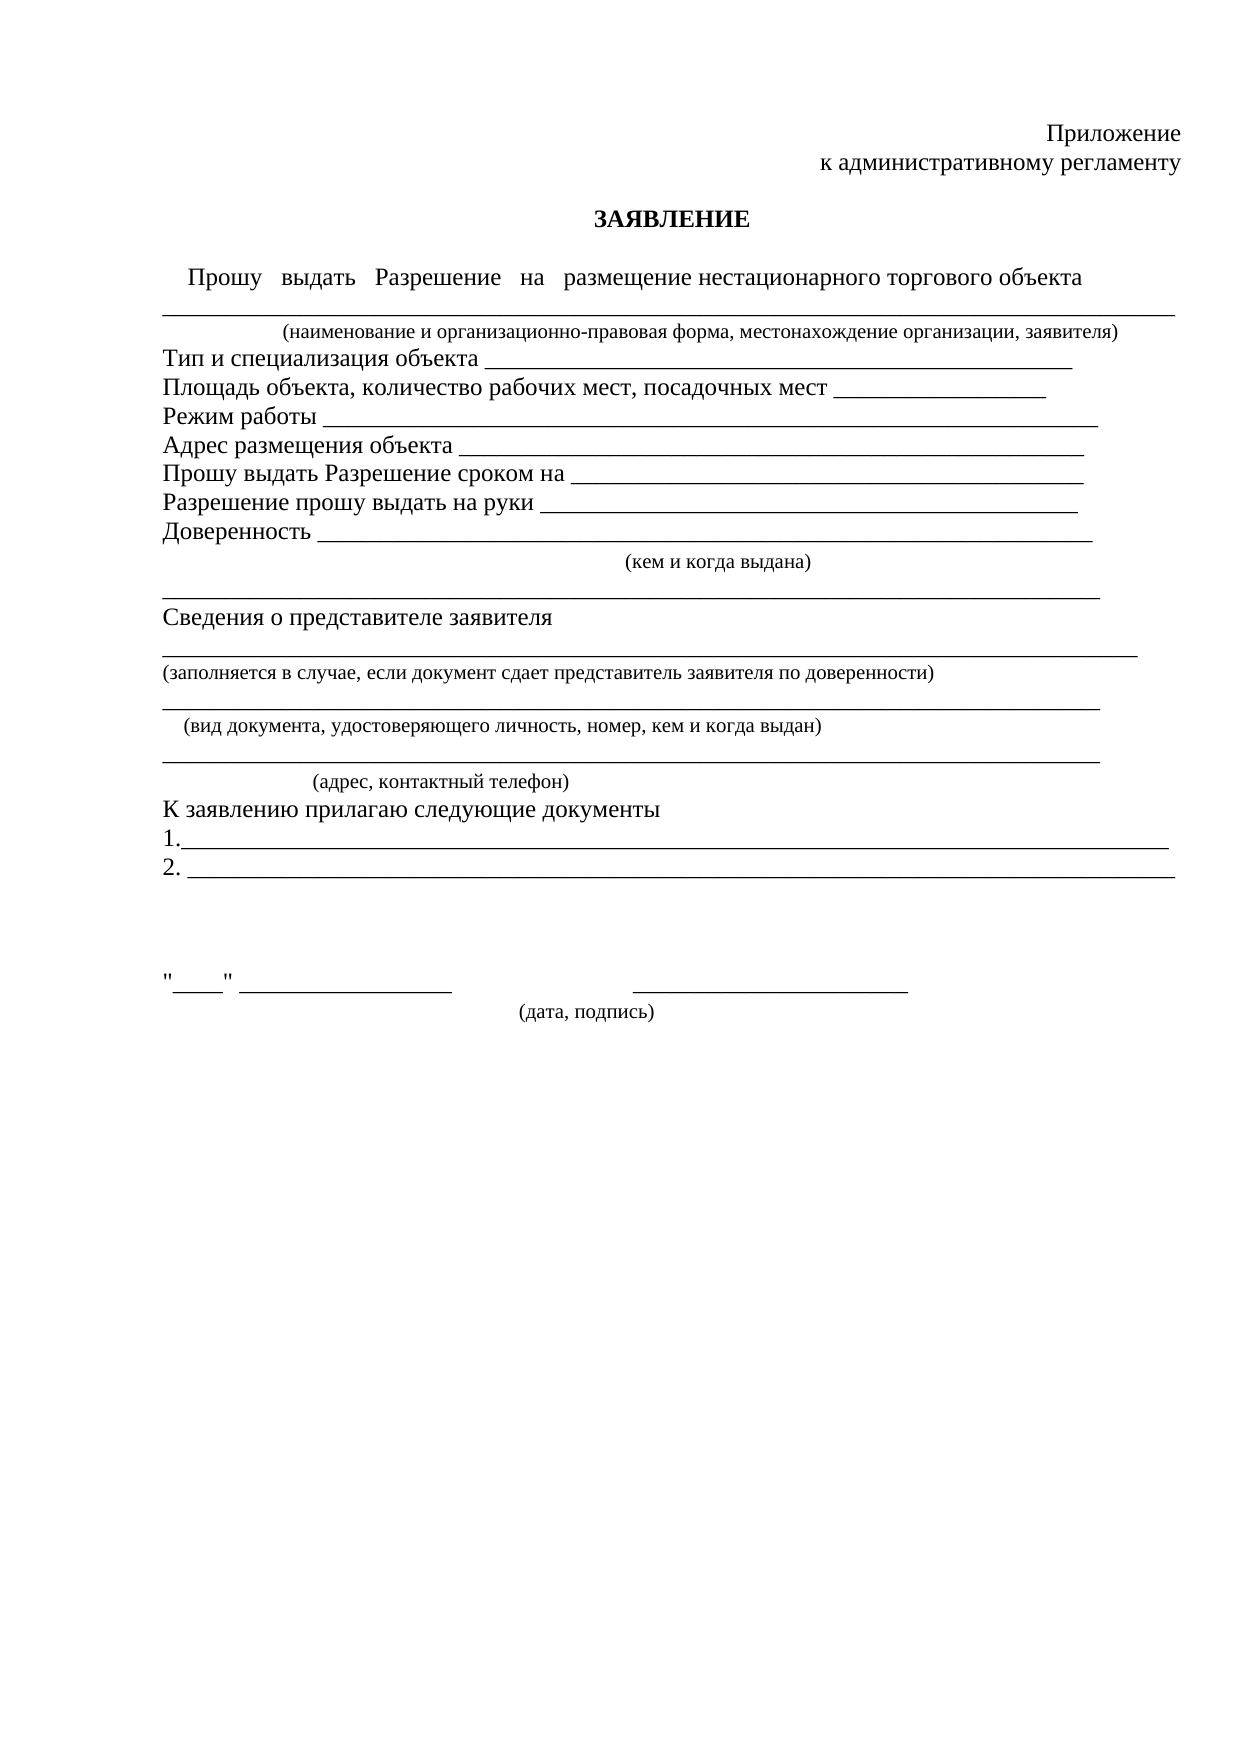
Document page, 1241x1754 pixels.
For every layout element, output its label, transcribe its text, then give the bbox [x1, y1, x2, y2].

text к административному регламенту [118, 147, 1181, 176]
text Прошу выдать Разрешение сроком на _________________________________________ [118, 458, 1181, 487]
text Доверенность ______________________________________________________________ [118, 516, 1181, 545]
text (вид документа, удостоверяющего личность, номер, кем и когда выдан) [118, 712, 1181, 737]
text Площадь объекта, количество рабочих мест, посадочных мест _________________ [118, 372, 1181, 401]
text (дата, подпись) [118, 995, 1181, 1024]
text ______________________________________________________________________________ [118, 631, 1181, 660]
text Разрешение прошу выдать на руки ___________________________________________ [118, 487, 1181, 516]
text (кем и когда выдана) [118, 545, 1181, 573]
text _________________________________________________________________________________ [118, 291, 1181, 319]
text ___________________________________________________________________________ [118, 573, 1181, 602]
text ___________________________________________________________________________ [118, 737, 1181, 765]
text (наименование и организационно-правовая форма, местонахождение организации, заявителя) [118, 319, 1181, 343]
text Адрес размещения объекта __________________________________________________ [118, 430, 1181, 458]
text Прошу выдать Разрешение на размещение нестационарного торгового объекта [118, 262, 1181, 291]
text 1._______________________________________________________________________________ [118, 823, 1181, 852]
text Режим работы ______________________________________________________________ [118, 401, 1181, 430]
text Сведения о представителе заявителя [118, 602, 1181, 631]
text ___________________________________________________________________________ [118, 684, 1181, 712]
text (адрес, контактный телефон) [118, 765, 1181, 794]
text 2. _______________________________________________________________________________ [118, 852, 1181, 880]
text "____" _________________ ______________________ [118, 967, 1181, 995]
text Приложение [118, 118, 1181, 147]
text (заполняется в случае, если документ сдает представитель заявителя по доверенности) [118, 660, 1181, 684]
text К заявлению прилагаю следующие документы [118, 794, 1181, 823]
text Тип и специализация объекта _______________________________________________ [118, 343, 1181, 372]
text ЗАЯВЛЕНИЕ [118, 204, 1181, 233]
